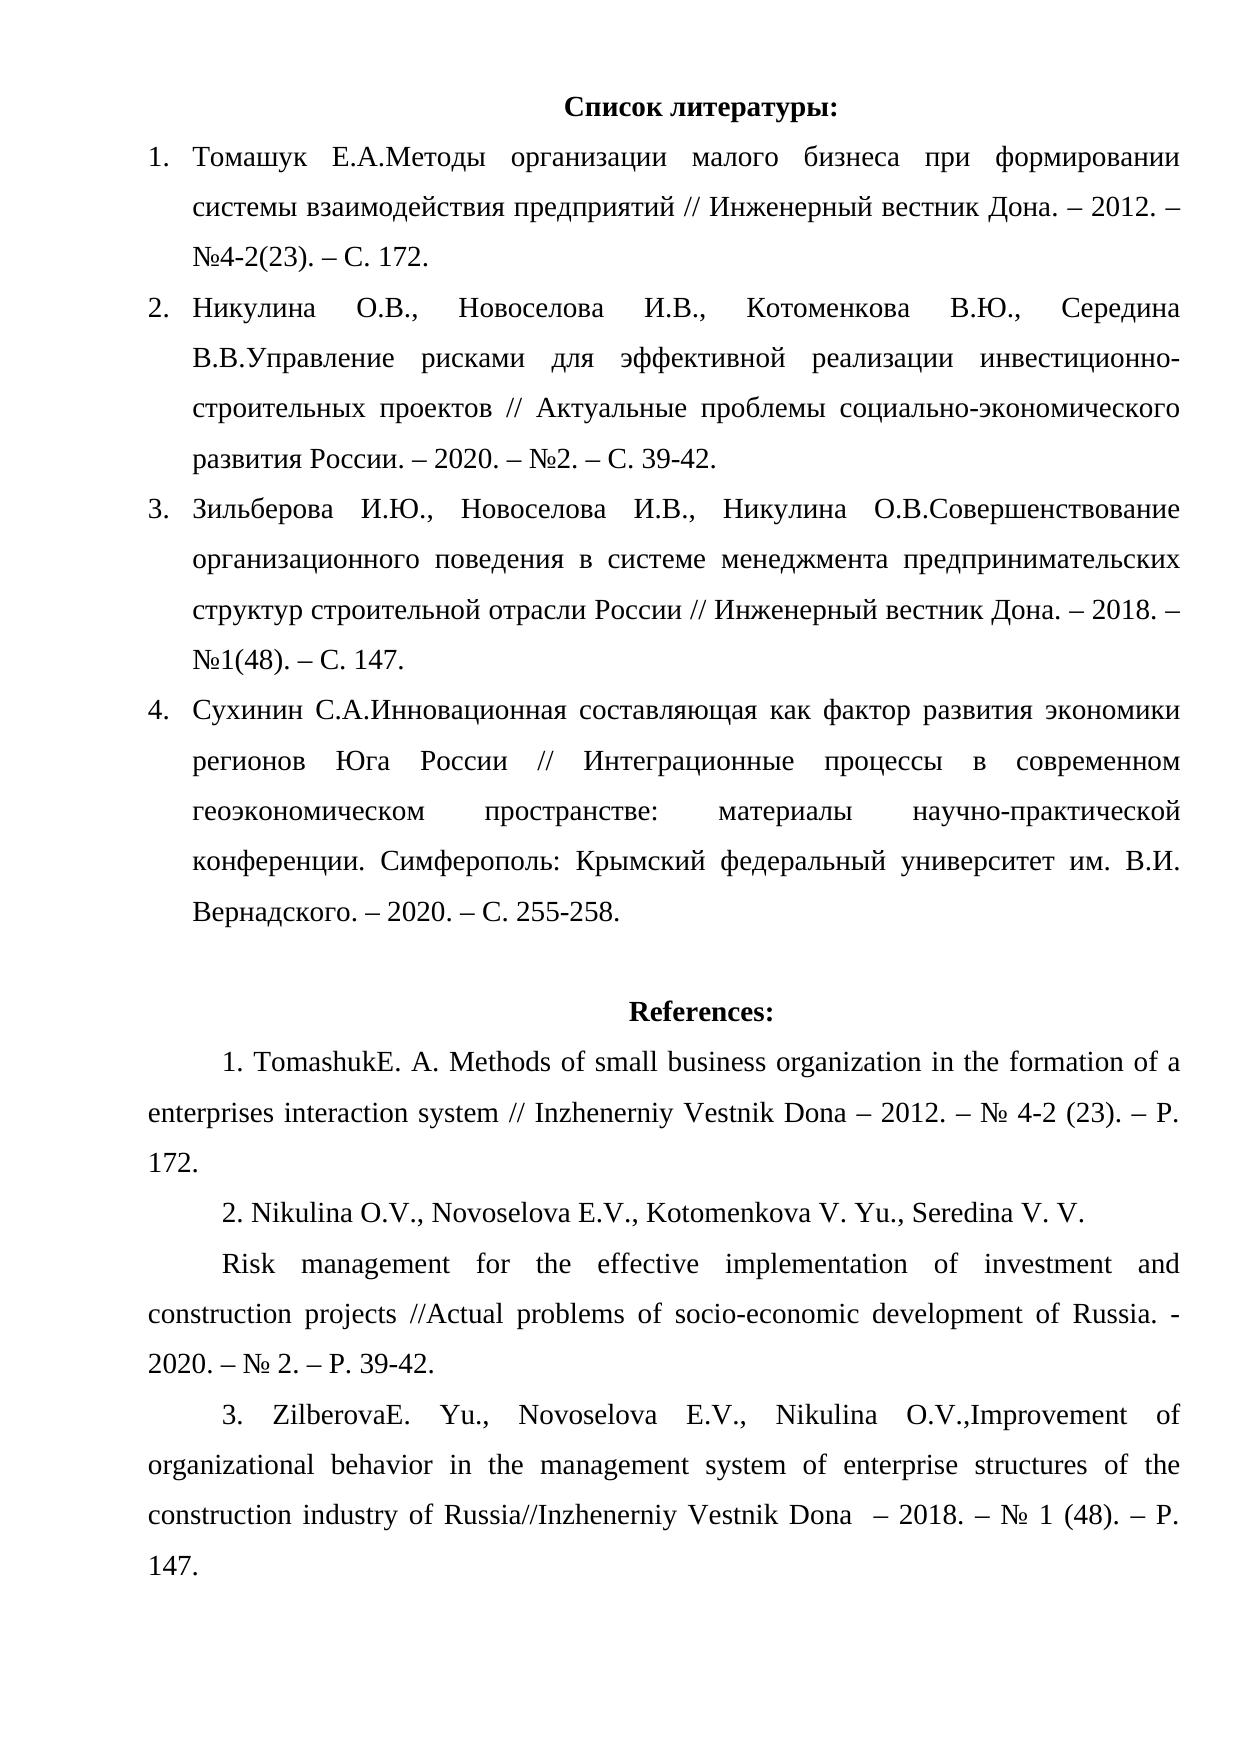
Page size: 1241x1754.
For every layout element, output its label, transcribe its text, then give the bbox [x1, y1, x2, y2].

text References: [148, 994, 1181, 1028]
text 2. Nikulina O.V., Novoselova E.V., Kotomenkova V. Yu., Seredina V. V. [148, 1196, 1181, 1229]
list Томашук Е.А.Методы организации малого бизнеса при формировании системы взаимодействия предприятий // Инженерный вестник Дона. – 2012. – №4-2(23). – С. 172. [148, 139, 1181, 273]
list Зильберова И.Ю., Новоселова И.В., Никулина О.В.Совершенствование организационного поведения в системе менеджмента предпринимательских структур строительной отрасли России // Инженерный вестник Дона. – 2018. – №1(48). – С. 147. [148, 491, 1181, 676]
list Сухинин С.А.Инновационная составляющая как фактор развития экономики регионов Юга России // Интеграционные процессы в современном геоэкономическом пространстве: материалы научно-практической конференции. Симферополь: Крымский федеральный университет им. В.И. Вернадского. – 2020. – С. 255-258. [148, 692, 1181, 927]
text Список литературы: [148, 89, 1181, 122]
text 1. TomashukE. A. Methods of small business organization in the formation of a enterprises interaction system // Inzhenerniy Vestnik Dona – 2012. – № 4-2 (23). – P. 172. [148, 1044, 1181, 1179]
list Никулина О.В., Новоселова И.В., Котоменкова В.Ю., Середина В.В.Управление рисками для эффективной реализации инвестиционно-строительных проектов // Актуальные проблемы социально-экономического развития России. – 2020. – №2. – С. 39-42. [148, 290, 1181, 474]
text Risk management for the effective implementation of investment and construction projects //Actual problems of socio-economic development of Russia. - 2020. – № 2. – P. 39-42. [148, 1246, 1181, 1380]
text 3. ZilberovaE. Yu., Novoselova E.V., Nikulina O.V.,Improvement of organizational behavior in the management system of enterprise structures of the construction industry of Russia//Inzhenerniy Vestnik Dona – 2018. – № 1 (48). – P. 147. [148, 1397, 1181, 1581]
